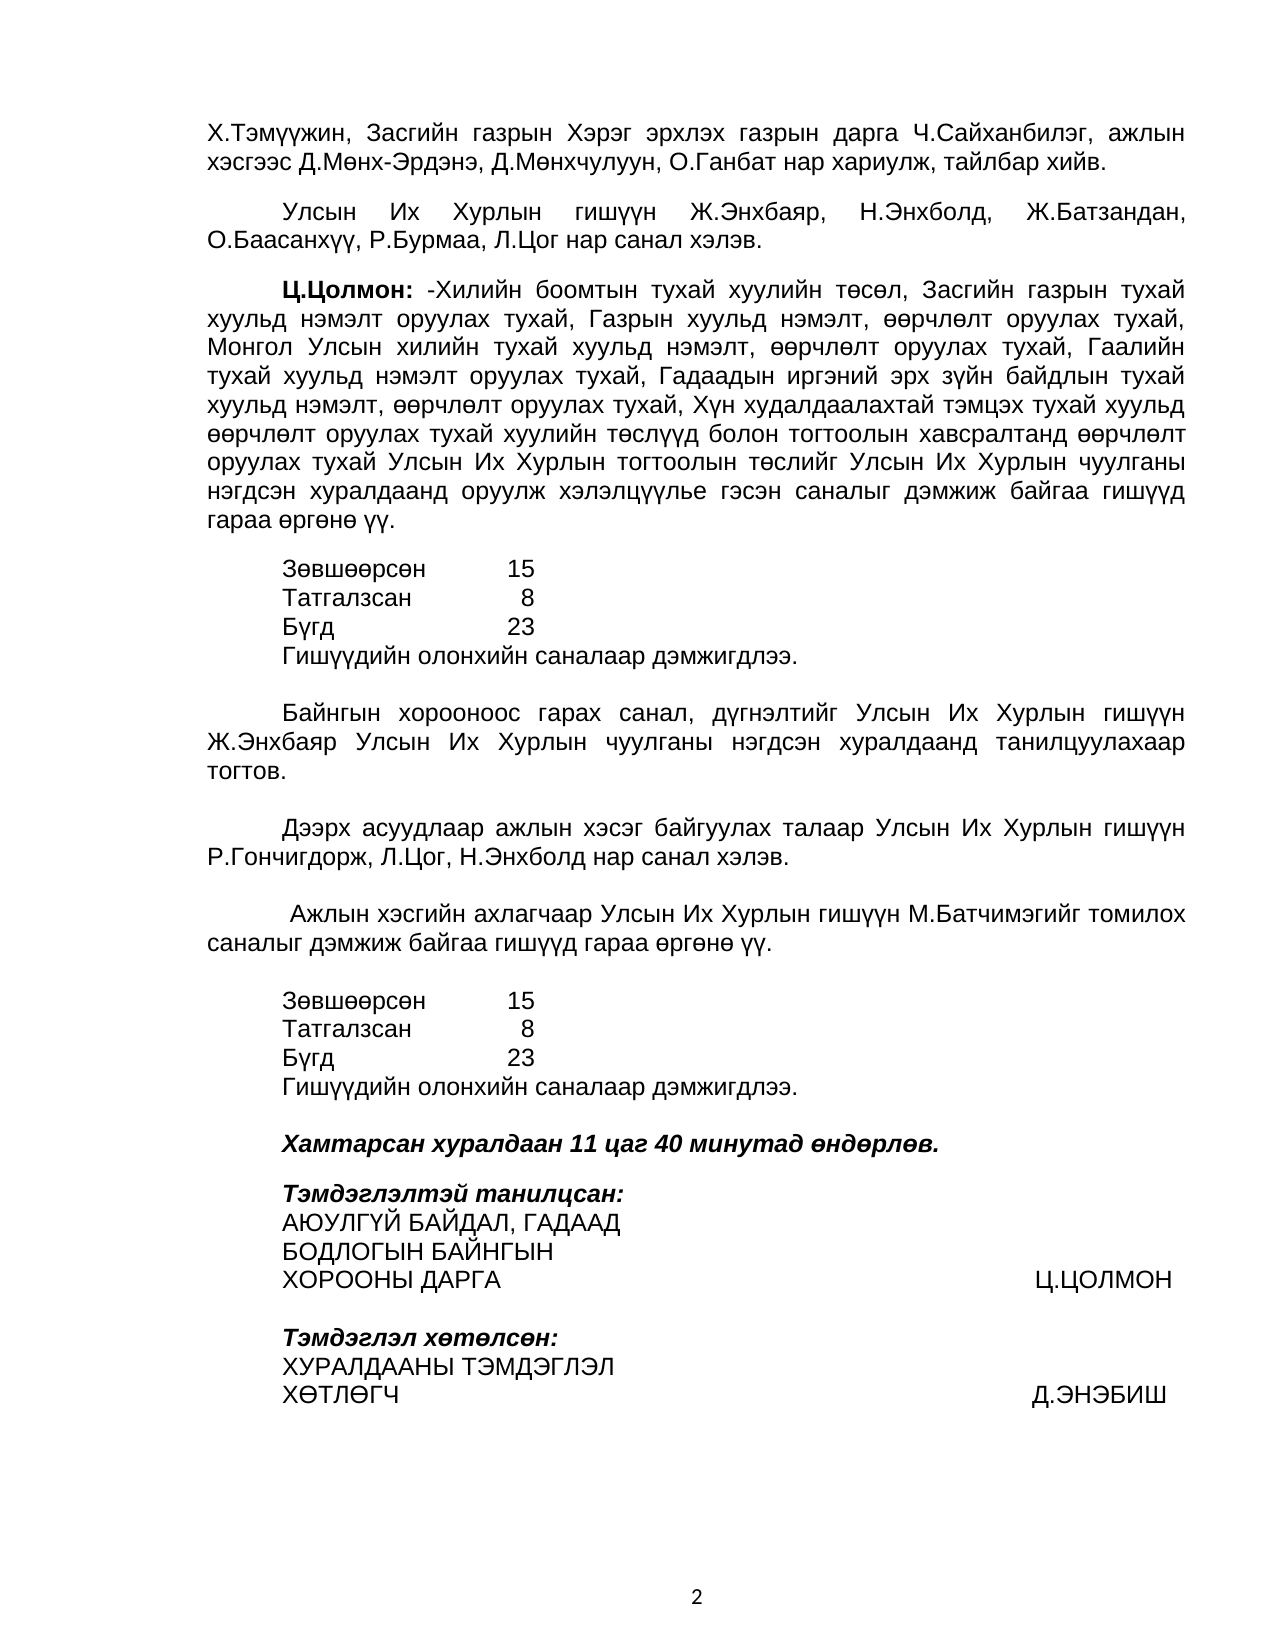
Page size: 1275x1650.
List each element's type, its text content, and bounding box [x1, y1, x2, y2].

text Бүгд 23 [207, 612, 1186, 641]
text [207, 118, 1186, 176]
text Зөвшөөрсөн 15 [207, 986, 1186, 1014]
text Гишүүдийн олонхийн саналаар дэмжигдлээ. [207, 641, 1186, 669]
text БОДЛОГЫН БАЙНГЫН [207, 1236, 1186, 1265]
text Дээрх асуудлаар ажлын хэсэг байгуулах талаар Улсын Их Хурлын гишүүн Р.Гончигдорж, Л.Цог, Н.Энхболд нар санал хэлэв. [207, 813, 1186, 871]
text Гишүүдийн олонхийн саналаар дэмжигдлээ. [207, 1072, 1186, 1101]
text Хамтарсан хуралдаан 11 цаг 40 минутад өндөрлөв. [207, 1129, 1186, 1158]
text Улсын Их Хурлын гишүүн Ж.Энхбаяр, Н.Энхболд, Ж.Батзандан, О.Баасанхүү, Р.Бурмаа, Л.Цог нар санал хэлэв. [207, 196, 1186, 254]
text АЮУЛГҮЙ БАЙДАЛ, ГАДААД [207, 1208, 1186, 1236]
text Ц.Цолмон: -Хилийн боомтын тухай хуулийн төсөл, Засгийн газрын тухай хуульд нэмэлт оруулах тухай, Газрын хуульд нэмэлт, өөрчлөлт оруулах тухай, Монгол Улсын хилийн тухай хуульд нэмэлт, өөрчлөлт оруулах тухай, Гаалийн тухай хуульд нэмэлт оруулах тухай, Гадаадын иргэний эрх зүйн байдлын тухай хуульд нэмэлт, өөрчлөлт оруулах тухай, Хүн худалдаалахтай тэмцэх тухай хуульд өөрчлөлт оруулах тухай хуулийн төслүүд болон тогтоолын хавсралтанд өөрчлөлт оруулах тухай Улсын Их Хурлын тогтоолын төслийг Улсын Их Хурлын чуулганы нэгдсэн хуралдаанд оруулж хэлэлцүүлье гэсэн саналыг дэмжиж байгаа гишүүд гараа өргөнө үү. [207, 275, 1186, 533]
text ХУРАЛДААНЫ ТЭМДЭГЛЭЛ [207, 1351, 1186, 1380]
text Байнгын хорооноос гарах санал, дүгнэлтийг Улсын Их Хурлын гишүүн Ж.Энхбаяр Улсын Их Хурлын чуулганы нэгдсэн хуралдаанд танилцуулахаар тогтов. [207, 698, 1186, 784]
text ХӨТЛӨГЧ Д.ЭНЭБИШ [207, 1380, 1186, 1409]
text ХОРООНЫ ДАРГА Ц.ЦОЛМОН [207, 1265, 1186, 1294]
text Татгалзсан 8 [207, 583, 1186, 612]
text Ажлын хэсгийн ахлагчаар Улсын Их Хурлын гишүүн М.Батчимэгийг томилох саналыг дэмжиж байгаа гишүүд гараа өргөнө үү. [207, 899, 1186, 957]
text Татгалзсан 8 [207, 1014, 1186, 1043]
text Бүгд 23 [207, 1043, 1186, 1072]
text Зөвшөөрсөн 15 [207, 554, 1186, 583]
text Тэмдэглэлтэй танилцсан: [207, 1179, 1186, 1208]
text Тэмдэглэл хөтөлсөн: [207, 1323, 1186, 1351]
